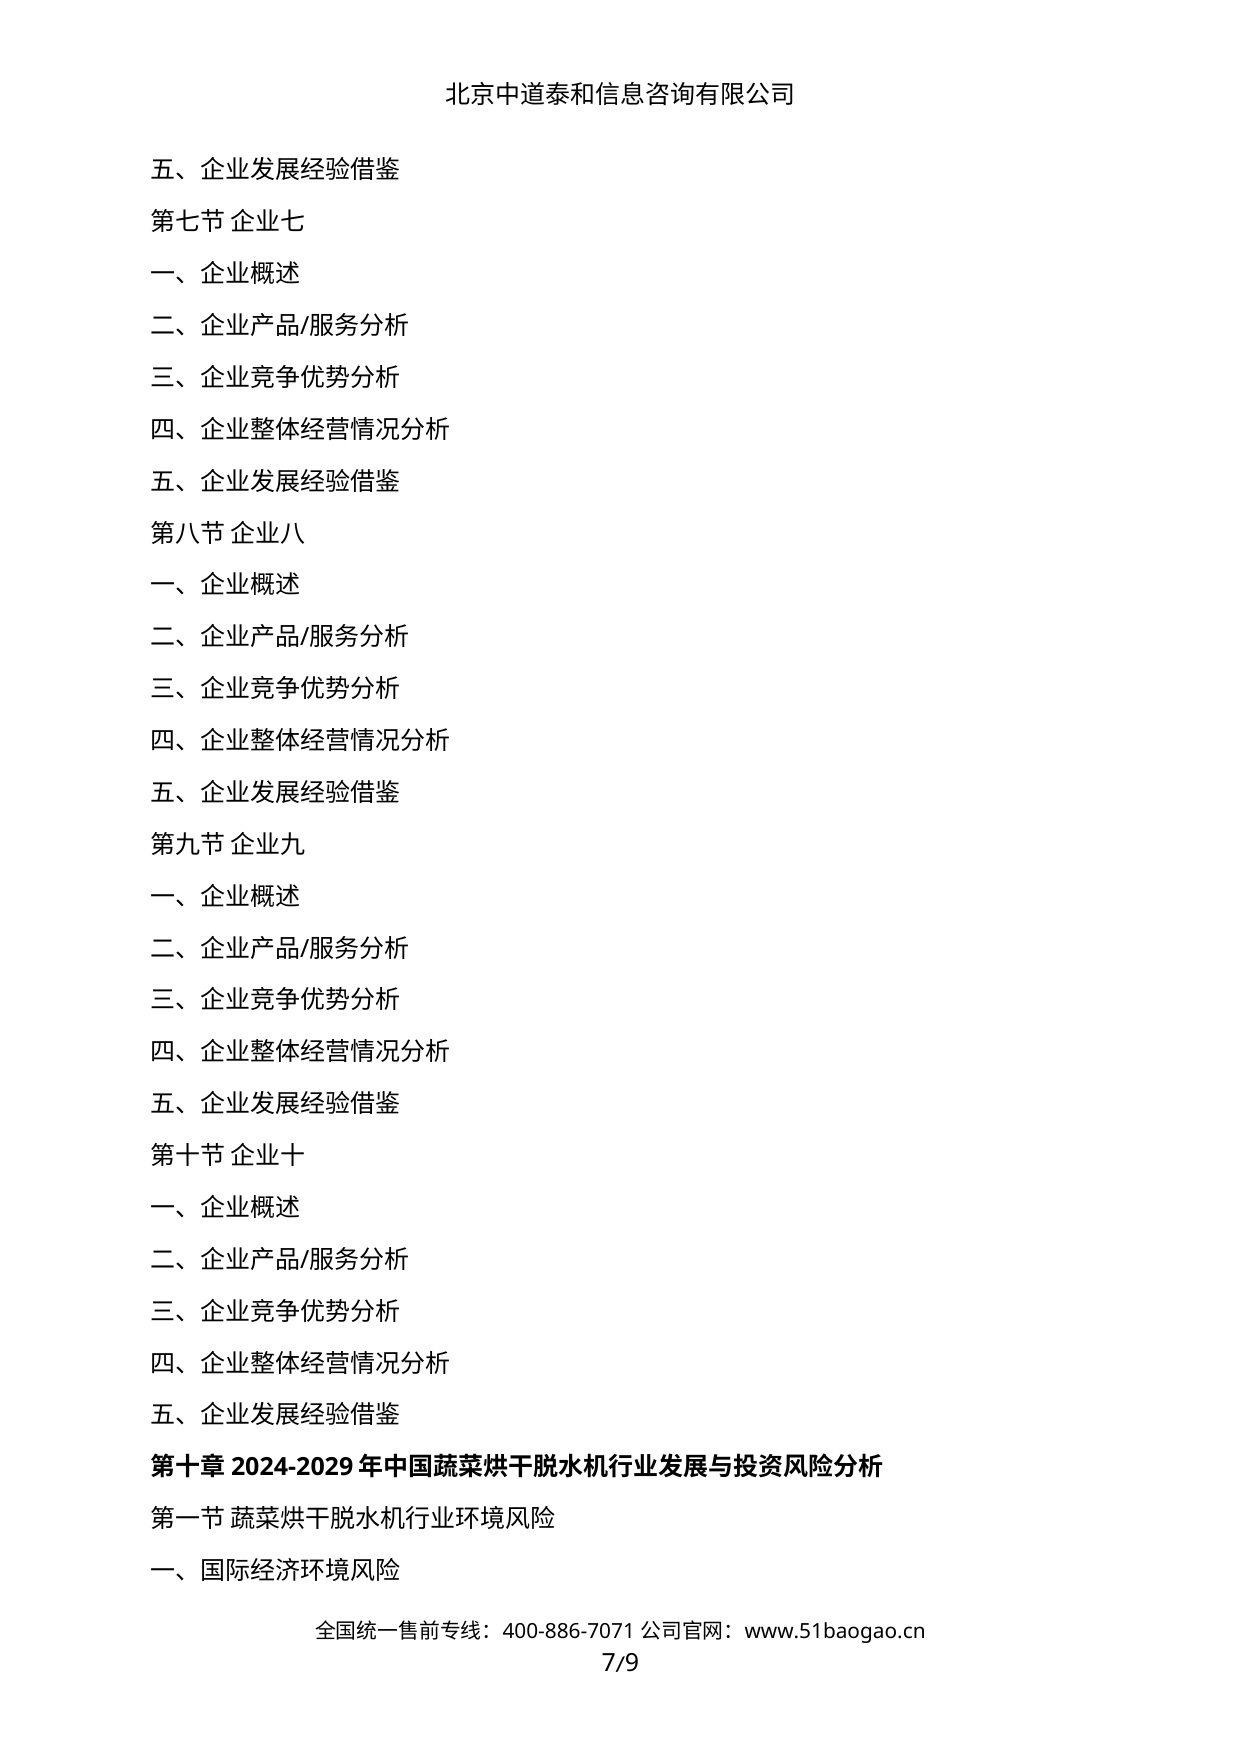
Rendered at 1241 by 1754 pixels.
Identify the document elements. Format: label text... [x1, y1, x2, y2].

text 三、企业竞争优势分析 [150, 357, 1090, 394]
text 一、企业概述 [150, 1187, 1090, 1224]
text 第九节 企业九 [150, 824, 1090, 861]
text 三、企业竞争优势分析 [150, 1291, 1090, 1327]
text 二、企业产品/服务分析 [150, 928, 1090, 964]
text 第七节 企业七 [150, 202, 1090, 238]
text 四、企业整体经营情况分析 [150, 1343, 1090, 1379]
text 五、企业发展经验借鉴 [150, 150, 1090, 186]
text 第八节 企业八 [150, 513, 1090, 549]
text 第一节 蔬菜烘干脱水机行业环境风险 [150, 1499, 1090, 1535]
text 三、企业竞争优势分析 [150, 669, 1090, 705]
text 一、企业概述 [150, 876, 1090, 912]
text 三、企业竞争优势分析 [150, 980, 1090, 1016]
text 四、企业整体经营情况分析 [150, 721, 1090, 757]
text 四、企业整体经营情况分析 [150, 1032, 1090, 1068]
text 一、企业概述 [150, 254, 1090, 290]
text 第十章 2024-2029年中国蔬菜烘干脱水机行业发展与投资风险分析 [150, 1447, 1090, 1483]
text 四、企业整体经营情况分析 [150, 409, 1090, 446]
text 第十节 企业十 [150, 1136, 1090, 1172]
text 一、国际经济环境风险 [150, 1551, 1090, 1587]
text 二、企业产品/服务分析 [150, 306, 1090, 342]
text 五、企业发展经验借鉴 [150, 1084, 1090, 1120]
text 一、企业概述 [150, 565, 1090, 601]
text 五、企业发展经验借鉴 [150, 772, 1090, 809]
text 二、企业产品/服务分析 [150, 617, 1090, 653]
text 五、企业发展经验借鉴 [150, 461, 1090, 497]
text 二、企业产品/服务分析 [150, 1239, 1090, 1276]
text 五、企业发展经验借鉴 [150, 1395, 1090, 1431]
